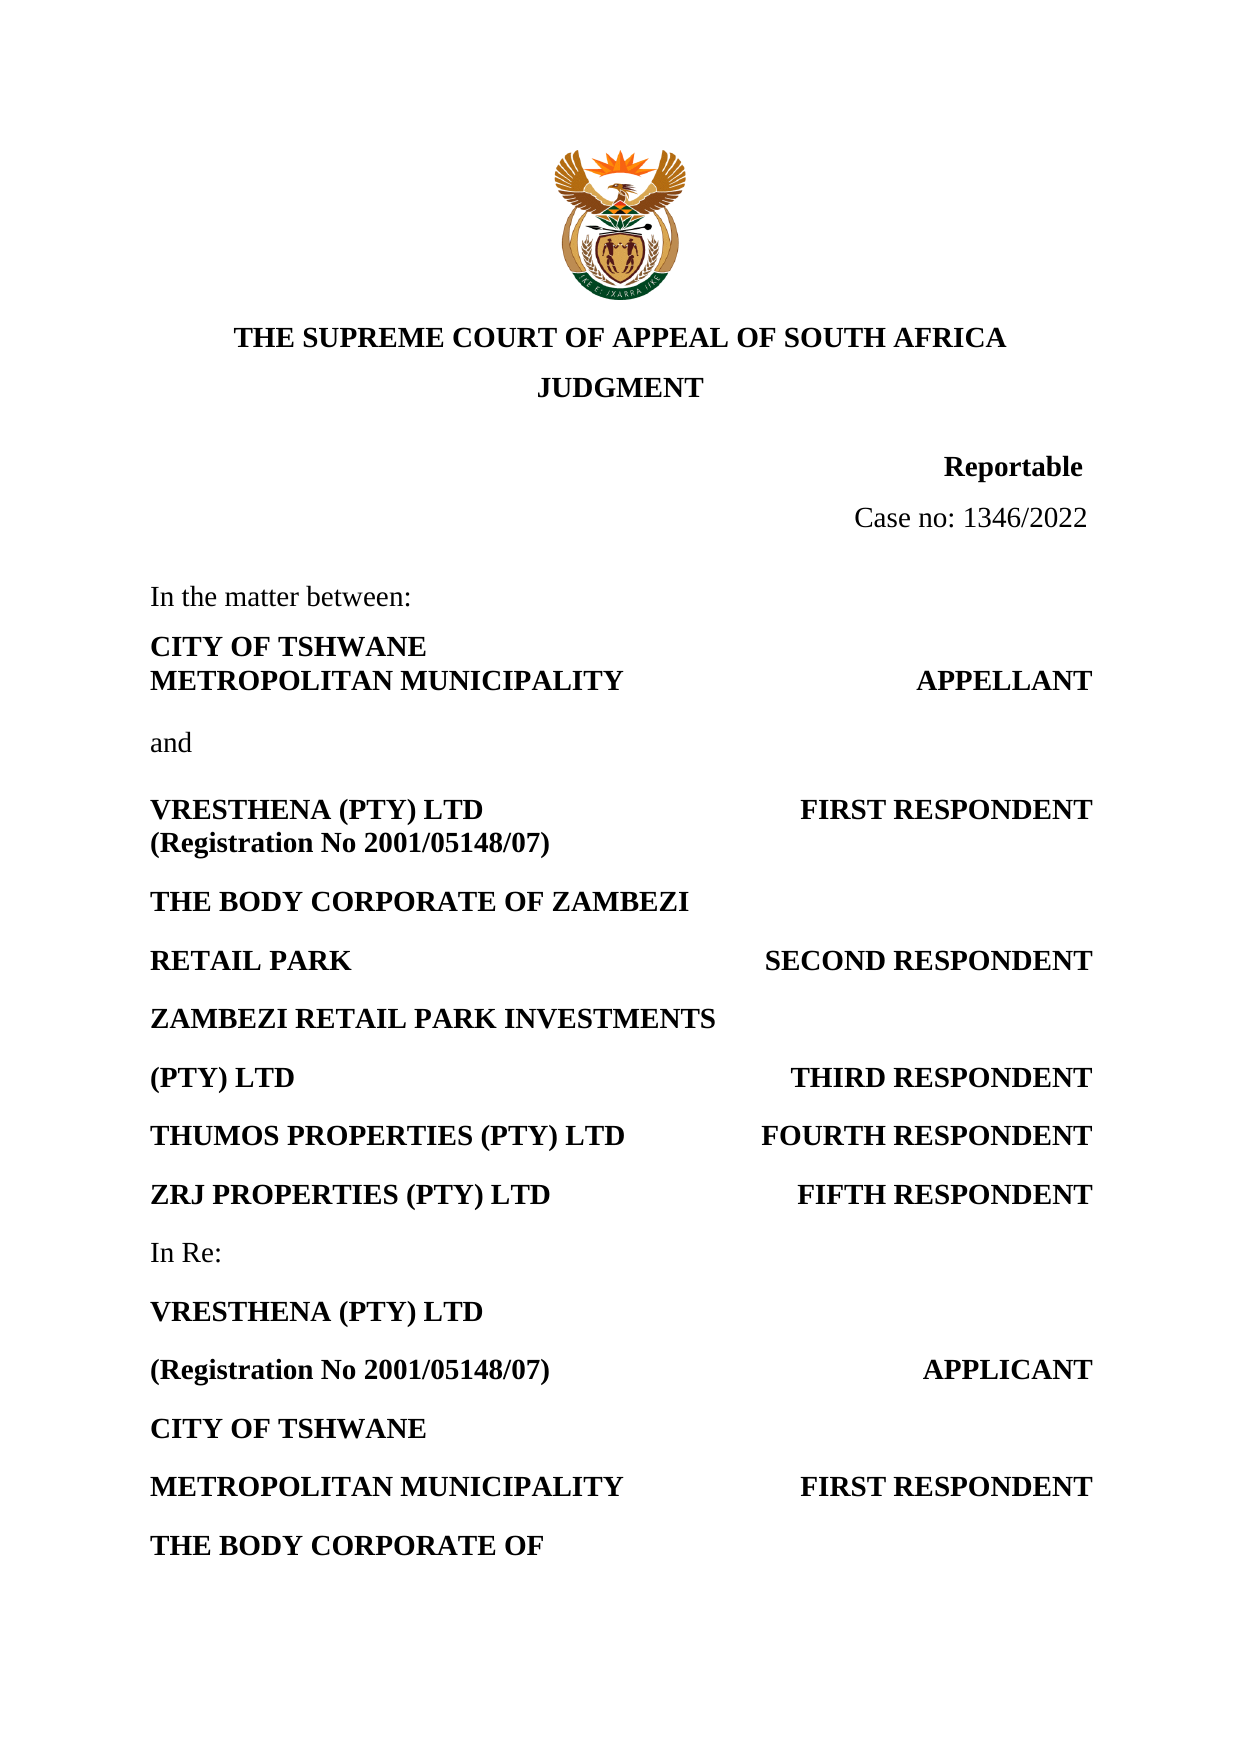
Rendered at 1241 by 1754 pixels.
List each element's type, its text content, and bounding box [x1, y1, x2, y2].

text RETAIL PARK SECOND RESPONDENT [150, 943, 1090, 976]
subtitle JUDGMENT [150, 370, 1090, 404]
text VRESTHENA (PTY) LTD FIRST RESPONDENT [150, 792, 1090, 826]
text Reportable [825, 449, 1090, 483]
text METROPOLITAN MUNICIPALITY APPELLANT [150, 663, 1090, 696]
text ZAMBEZI RETAIL PARK INVESTMENTS [150, 1001, 1090, 1035]
text (PTY) LTD THIRD RESPONDENT [150, 1060, 1090, 1093]
text THE BODY CORPORATE OF [150, 1528, 1090, 1562]
text In the matter between: [150, 579, 1090, 612]
text CITY OF TSHWANE [150, 629, 1090, 663]
text THUMOS PROPERTIES (PTY) LTD FOURTH RESPONDENT [150, 1118, 1090, 1152]
text In Re: [150, 1235, 1090, 1269]
text VRESTHENA (PTY) LTD [150, 1294, 1090, 1327]
text (Registration No 2001/05148/07) [150, 826, 1090, 859]
text METROPOLITAN MUNICIPALITY FIRST RESPONDENT [150, 1469, 1090, 1503]
text Case no: 1346/2022 [825, 500, 1090, 533]
text ZRJ PROPERTIES (PTY) LTD FIFTH RESPONDENT [150, 1177, 1090, 1210]
text CITY OF TSHWANE [150, 1411, 1090, 1444]
text and [150, 725, 1090, 758]
text THE SUPREME COURT OF APPEAL OF SOUTH AFRICA [150, 320, 1090, 354]
text THE BODY CORPORATE OF ZAMBEZI [150, 884, 1090, 918]
picture [554, 150, 686, 300]
text (Registration No 2001/05148/07) APPLICANT [150, 1352, 1090, 1386]
